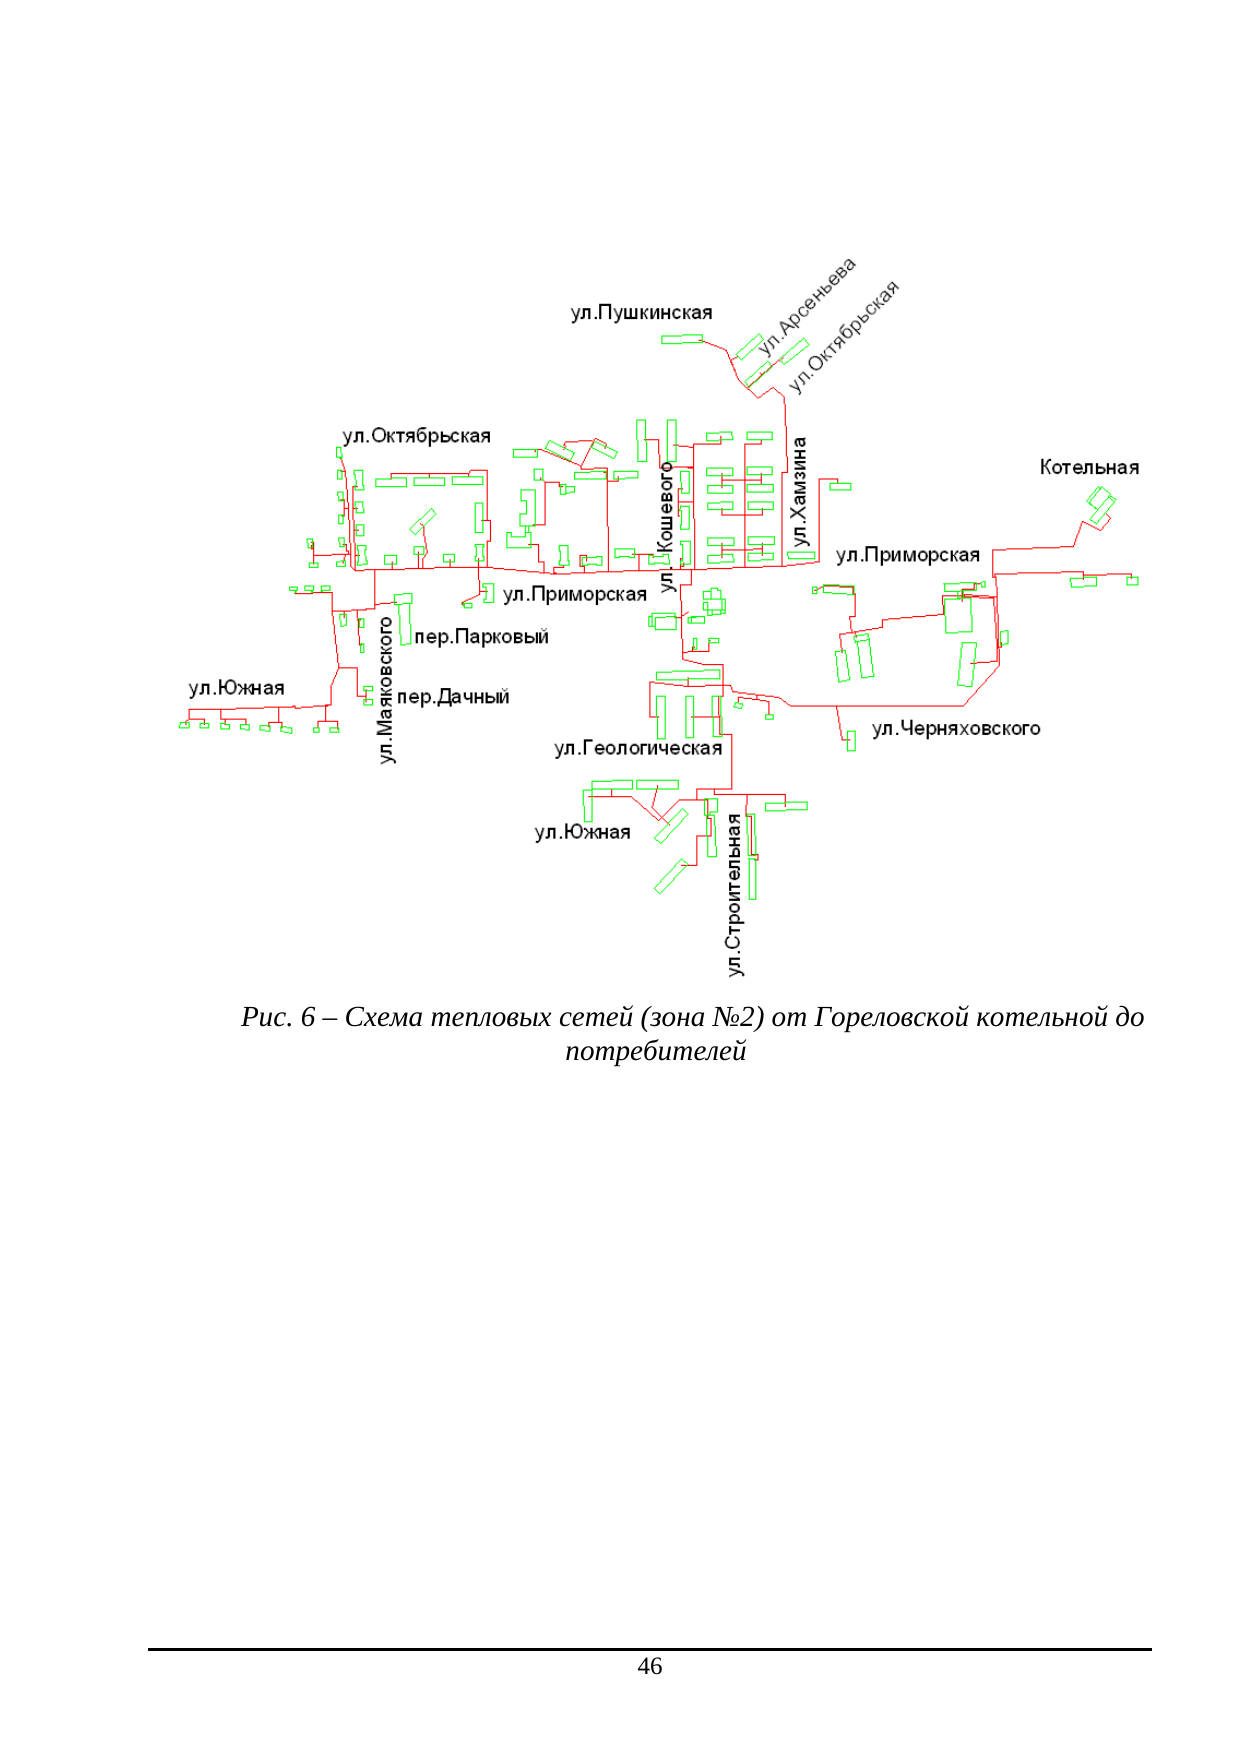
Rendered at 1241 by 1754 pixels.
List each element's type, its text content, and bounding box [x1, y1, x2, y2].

text Рис. 6 – Схема тепловых сетей (зона №2) от Гореловской котельной до потребителей [162, 999, 1149, 1066]
picture [169, 258, 1143, 985]
